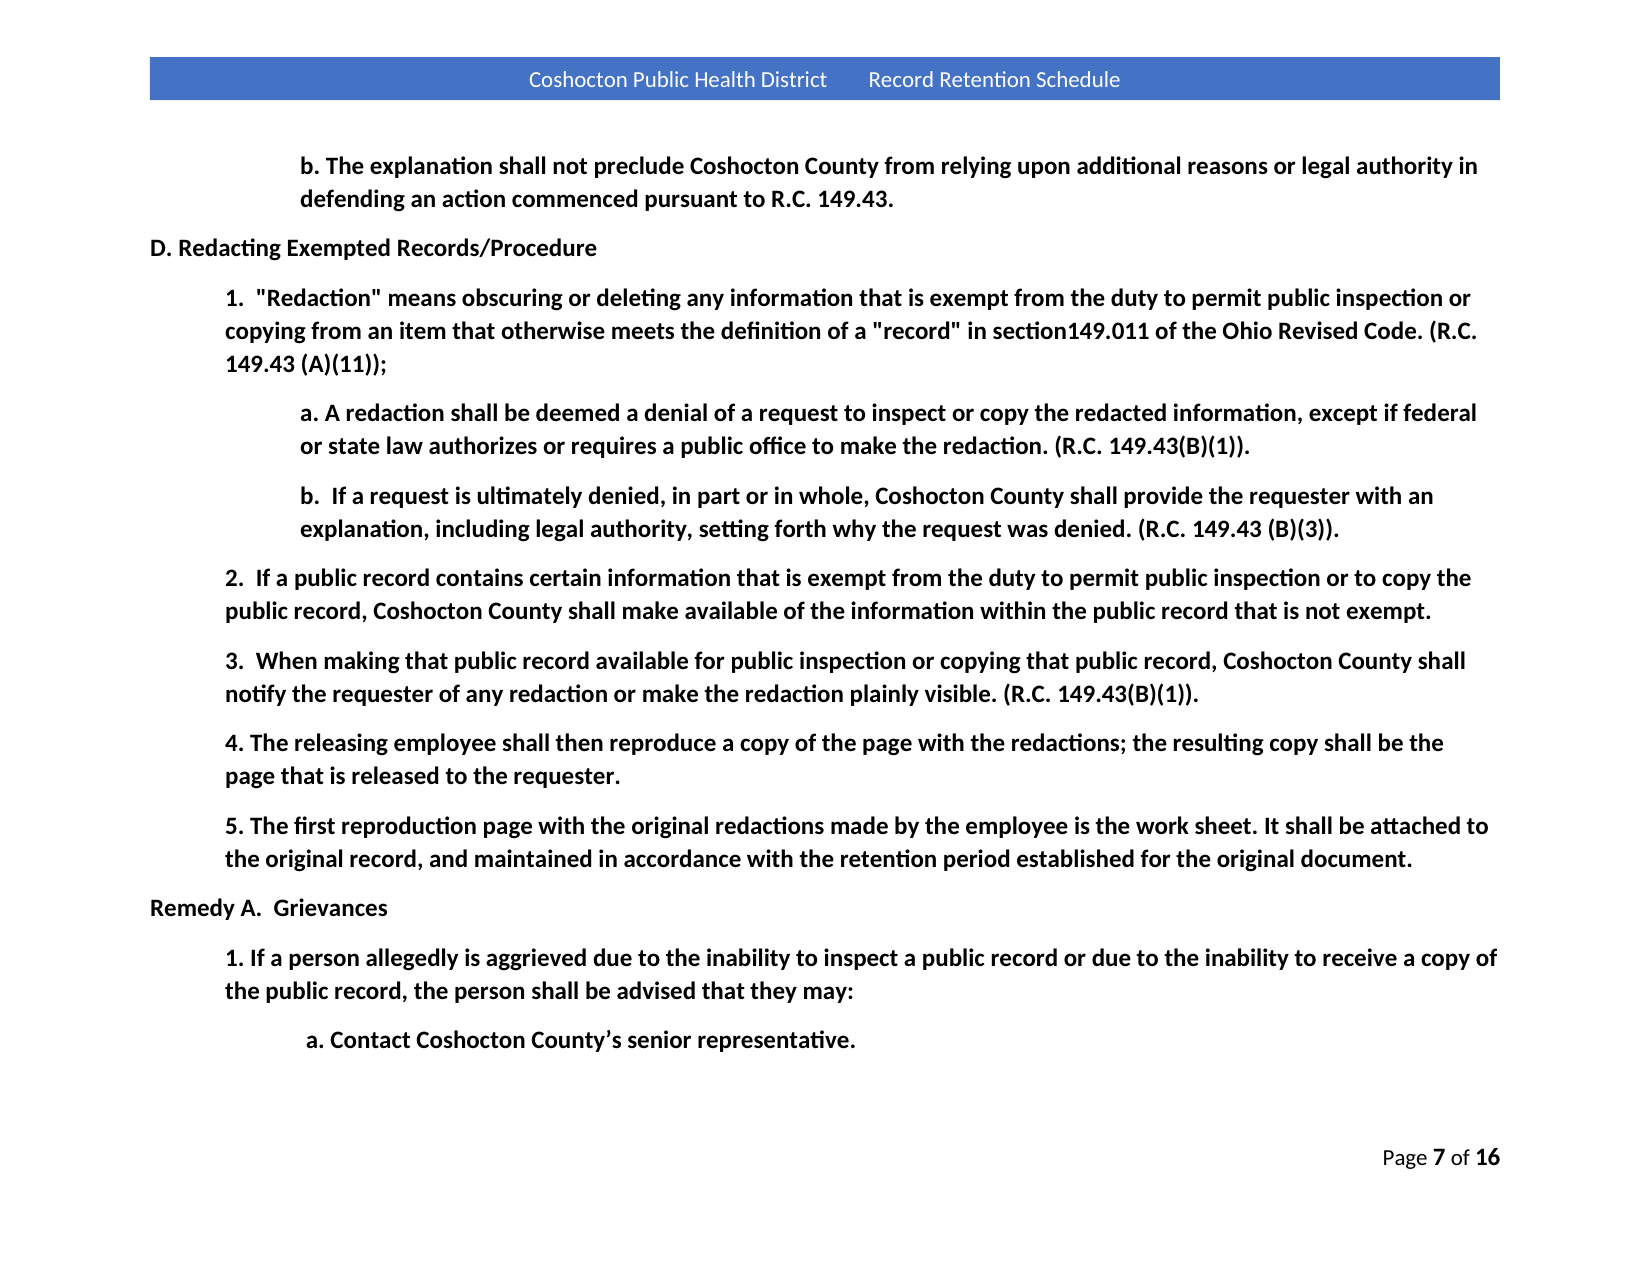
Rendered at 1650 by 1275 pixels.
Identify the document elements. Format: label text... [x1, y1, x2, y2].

text Remedy A. Grievances [150, 892, 1500, 923]
text b. The explanation shall not preclude Coshocton County from relying upon additional reasons or legal authority in defending an action commenced pursuant to R.C. 149.43. [300, 150, 1500, 213]
text 5. The first reproduction page with the original redactions made by the employee is the work sheet. It shall be attached to the original record, and maintained in accordance with the retention period established for the original document. [225, 810, 1500, 873]
text a. A redaction shall be deemed a denial of a request to inspect or copy the redacted information, except if federal or state law authorizes or requires a public office to make the redaction. (R.C. 149.43(B)(1)). [300, 397, 1500, 461]
text 3. When making that public record available for public inspection or copying that public record, Coshocton County shall notify the requester of any redaction or make the redaction plainly visible. (R.C. 149.43(B)(1)). [225, 645, 1500, 708]
text 2. If a public record contains certain information that is exempt from the duty to permit public inspection or to copy the public record, Coshocton County shall make available of the information within the public record that is not exempt. [225, 562, 1500, 626]
text a. Contact Coshocton County’s senior representative. [225, 1024, 1500, 1055]
text D. Redacting Exempted Records/Procedure [150, 232, 1500, 263]
text 1. "Redaction" means obscuring or deleting any information that is exempt from the duty to permit public inspection or copying from an item that otherwise meets the definition of a "record" in section149.011 of the Ohio Revised Code. (R.C. 149.43 (A)(11)); [225, 282, 1500, 378]
text 4. The releasing employee shall then reproduce a copy of the page with the redactions; the resulting copy shall be the page that is released to the requester. [225, 727, 1500, 791]
text b. If a request is ultimately denied, in part or in whole, Coshocton County shall provide the requester with an explanation, including legal authority, setting forth why the request was denied. (R.C. 149.43 (B)(3)). [300, 480, 1500, 543]
text 1. If a person allegedly is aggrieved due to the inability to inspect a public record or due to the inability to receive a copy of the public record, the person shall be advised that they may: [225, 942, 1500, 1006]
